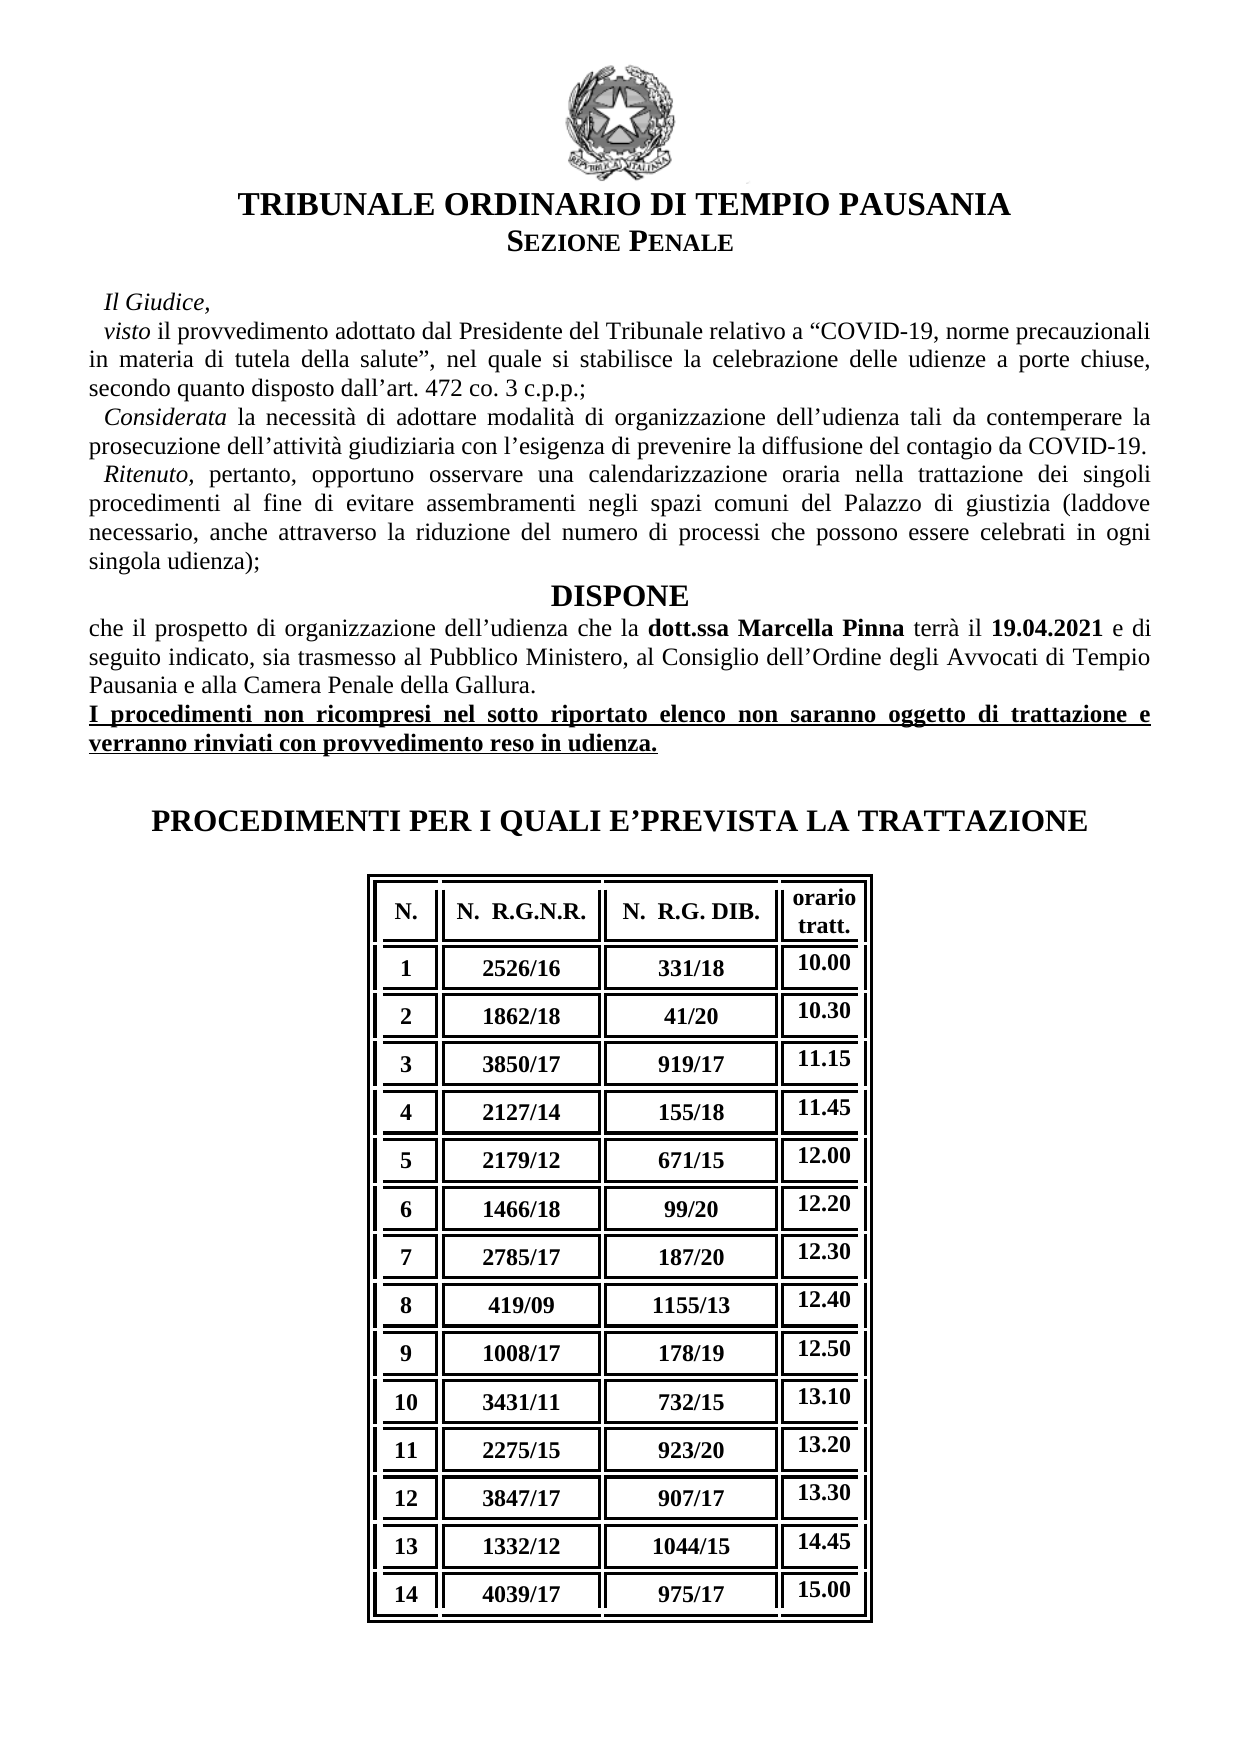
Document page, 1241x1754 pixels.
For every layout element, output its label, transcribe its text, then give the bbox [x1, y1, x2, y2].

table_cell 11 [372, 1421, 440, 1469]
table_cell 13 [372, 1517, 440, 1566]
table_cell 2 [372, 987, 440, 1035]
table_cell 1862/18 [440, 987, 602, 1035]
table_cell 2275/15 [440, 1421, 602, 1469]
table_cell 3847/17 [440, 1469, 602, 1517]
table_cell 187/20 [603, 1228, 780, 1276]
table_cell 13.10 [780, 1373, 868, 1421]
table_cell 331/18 [603, 939, 780, 987]
table_cell 4 [372, 1083, 440, 1131]
text Sezione Penale [89, 222, 1152, 258]
table_cell 11.15 [780, 1035, 868, 1083]
text che il prospetto di organizzazione dell’udienza che la dott.ssa Marcella Pinna terrà il 19.04.2021 e di seguito indicato, sia trasmesso al Pubblico Ministero, al Consiglio dell’Ordine degli Avvocati di Tempio Pausania e alla Camera Penale della Gallura. [89, 613, 1152, 699]
table_cell 2179/12 [440, 1131, 602, 1180]
table_cell 6 [372, 1180, 440, 1228]
table_cell 919/17 [603, 1035, 780, 1083]
table_cell 10.30 [780, 987, 868, 1035]
text DISPONE [89, 577, 1152, 613]
table_cell 923/20 [603, 1421, 780, 1469]
table_cell 975/17 [603, 1566, 780, 1614]
table_cell 907/17 [603, 1469, 780, 1517]
table_header N. R.G. DIB. [603, 877, 780, 938]
text visto il provvedimento adottato dal Presidente del Tribunale relativo a “COVID-19, norme precauzionali in materia di tutela della salute”, nel quale si stabilisce la celebrazione delle udienze a porte chiuse, secondo quanto disposto dall’art. 472 co. 3 c.p.p.; [89, 316, 1152, 402]
text I procedimenti non ricompresi nel sotto riportato elenco non saranno oggetto di trattazione e verranno rinviati con provvedimento reso in udienza. [89, 699, 1152, 757]
table_cell 14 [372, 1566, 440, 1614]
table_cell 3431/11 [440, 1373, 602, 1421]
table_cell 2127/14 [440, 1083, 602, 1131]
table_header N. [372, 877, 440, 938]
table_cell 1 [372, 939, 440, 987]
table_cell 14.45 [780, 1517, 868, 1566]
table_cell 671/15 [603, 1131, 780, 1180]
table_cell 8 [372, 1276, 440, 1324]
table_cell 155/18 [603, 1083, 780, 1131]
table_cell 15.00 [780, 1566, 868, 1614]
text TRIBUNALE ORDINARIO DI TEMPIO PAUSANIA [89, 59, 1152, 222]
table_cell 2526/16 [440, 939, 602, 987]
text Considerata la necessità di adottare modalità di organizzazione dell’udienza tali da contemperare la prosecuzione dell’attività giudiziaria con l’esigenza di prevenire la diffusione del contagio da COVID-19. [89, 402, 1152, 459]
table_cell 99/20 [603, 1180, 780, 1228]
table_cell 2785/17 [440, 1228, 602, 1276]
text Ritenuto, pertanto, opportuno osservare una calendarizzazione oraria nella trattazione dei singoli procedimenti al fine di evitare assembramenti negli spazi comuni del Palazzo di giustizia (laddove necessario, anche attraverso la riduzione del numero di processi che possono essere celebrati in ogni singola udienza); [89, 459, 1152, 574]
text PROCEDIMENTI PER I QUALI E’PREVISTA LA TRATTAZIONE [89, 802, 1152, 838]
table_cell 11.45 [780, 1083, 868, 1131]
table_cell 12.30 [780, 1228, 868, 1276]
table_cell 7 [372, 1228, 440, 1276]
table_cell 12 [372, 1469, 440, 1517]
table_cell 13.20 [780, 1421, 868, 1469]
table_cell 9 [372, 1324, 440, 1373]
table_cell 5 [372, 1131, 440, 1180]
table_cell 3 [372, 1035, 440, 1083]
table_cell 4039/17 [440, 1566, 602, 1614]
table_header N. R.G.N.R. [440, 877, 602, 938]
table_cell 178/19 [603, 1324, 780, 1373]
text Il Giudice, [89, 287, 1152, 316]
table_cell 1466/18 [440, 1180, 602, 1228]
table_cell 13.30 [780, 1469, 868, 1517]
table_cell 10 [372, 1373, 440, 1421]
table_cell 12.40 [780, 1276, 868, 1324]
table_cell 12.00 [780, 1131, 868, 1180]
table_cell 1044/15 [603, 1517, 780, 1566]
table_cell 10.00 [780, 939, 868, 987]
table_cell 1008/17 [440, 1324, 602, 1373]
table_cell 12.20 [780, 1180, 868, 1228]
table_cell 41/20 [603, 987, 780, 1035]
table_cell 12.50 [780, 1324, 868, 1373]
table_cell 3850/17 [440, 1035, 602, 1083]
table_cell 732/15 [603, 1373, 780, 1421]
table_cell 419/09 [440, 1276, 602, 1324]
table_header orario tratt. [780, 877, 868, 938]
table_cell 1155/13 [603, 1276, 780, 1324]
table_cell 1332/12 [440, 1517, 602, 1566]
